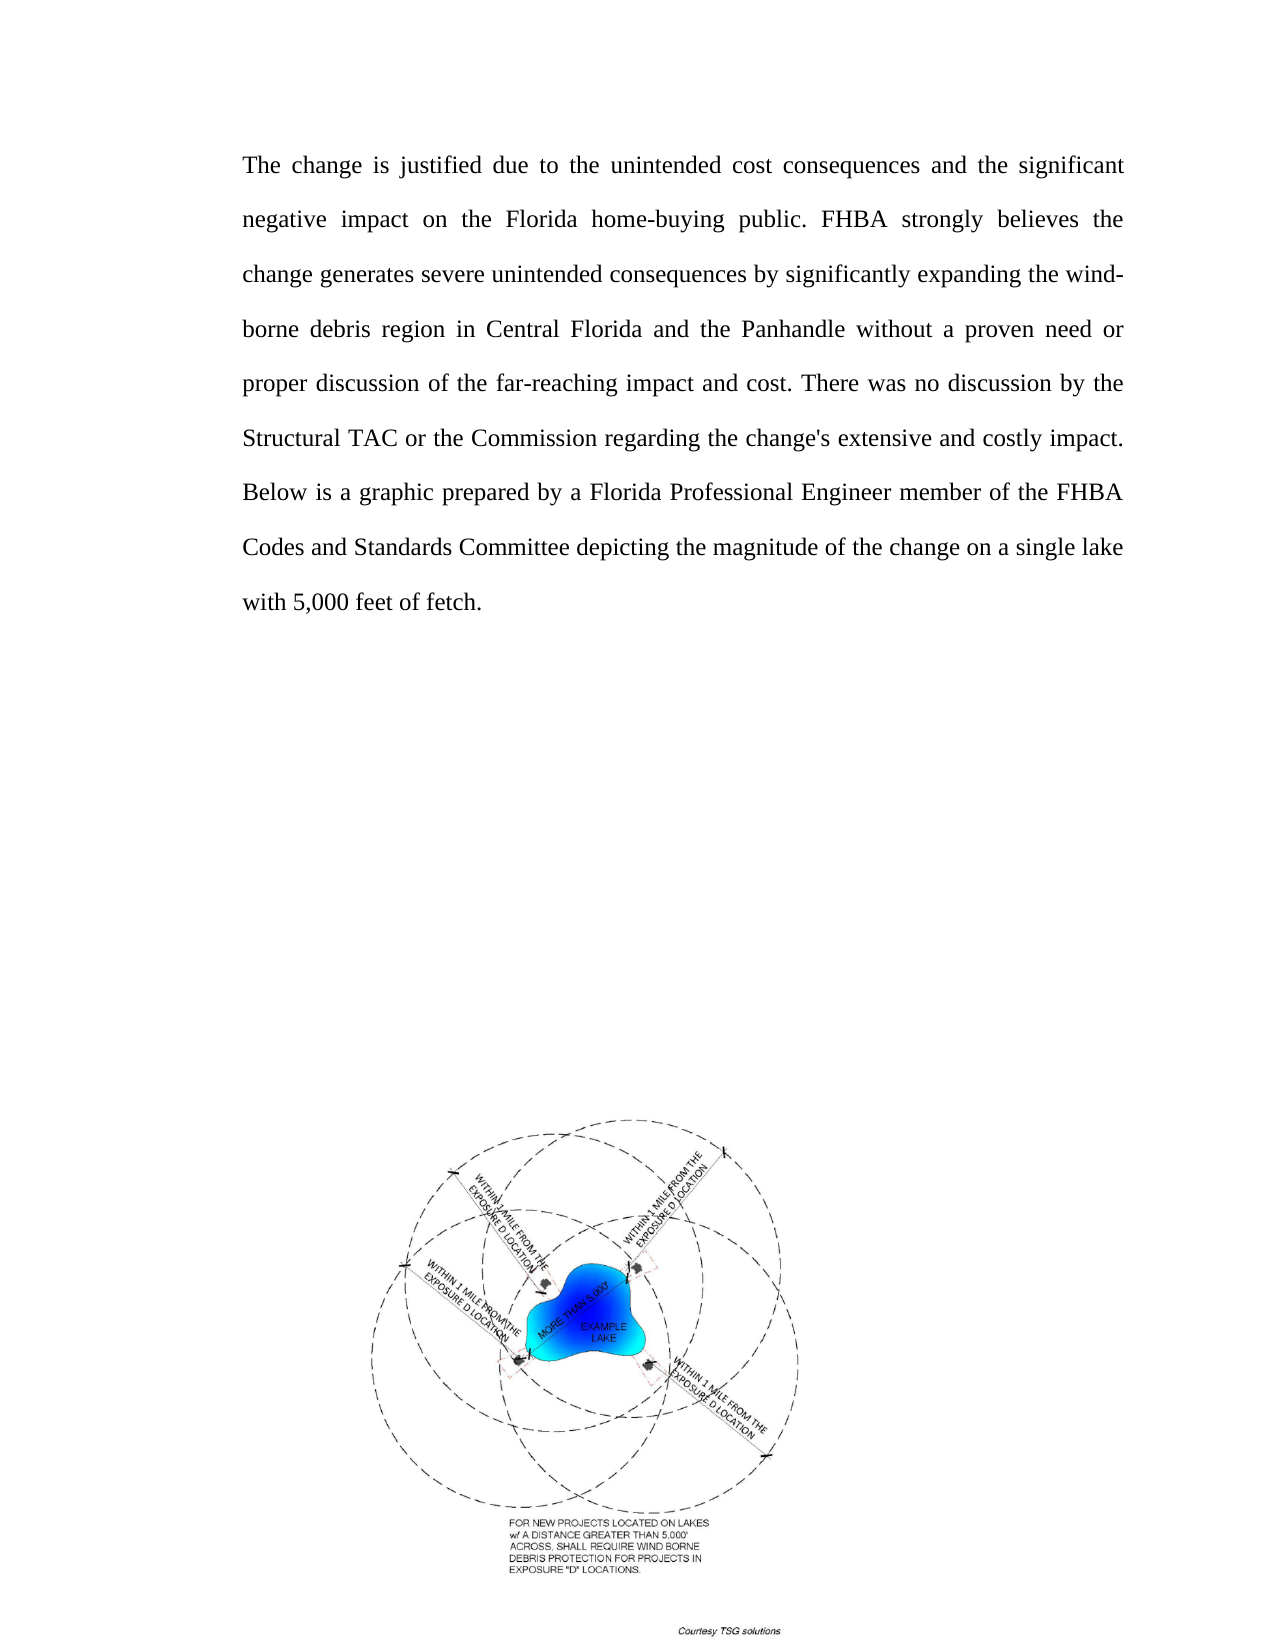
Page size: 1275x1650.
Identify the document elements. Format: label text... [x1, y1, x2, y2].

text The change is justified due to the unintended cost consequences and the significant negative impact on the Florida home-buying public. FHBA strongly believes the change generates severe unintended consequences by significantly expanding the wind-borne debris region in Central Florida and the Panhandle without a proven need or proper discussion of the far-reaching impact and cost. There was no discussion by the Structural TAC or the Commission regarding the change's extensive and costly impact. Below is a graphic prepared by a Florida Professional Engineer member of the FHBA Codes and Standards Committee depicting the magnitude of the change on a single lake with 5,000 feet of fetch. [242, 150, 1125, 615]
picture [346, 1039, 819, 1650]
